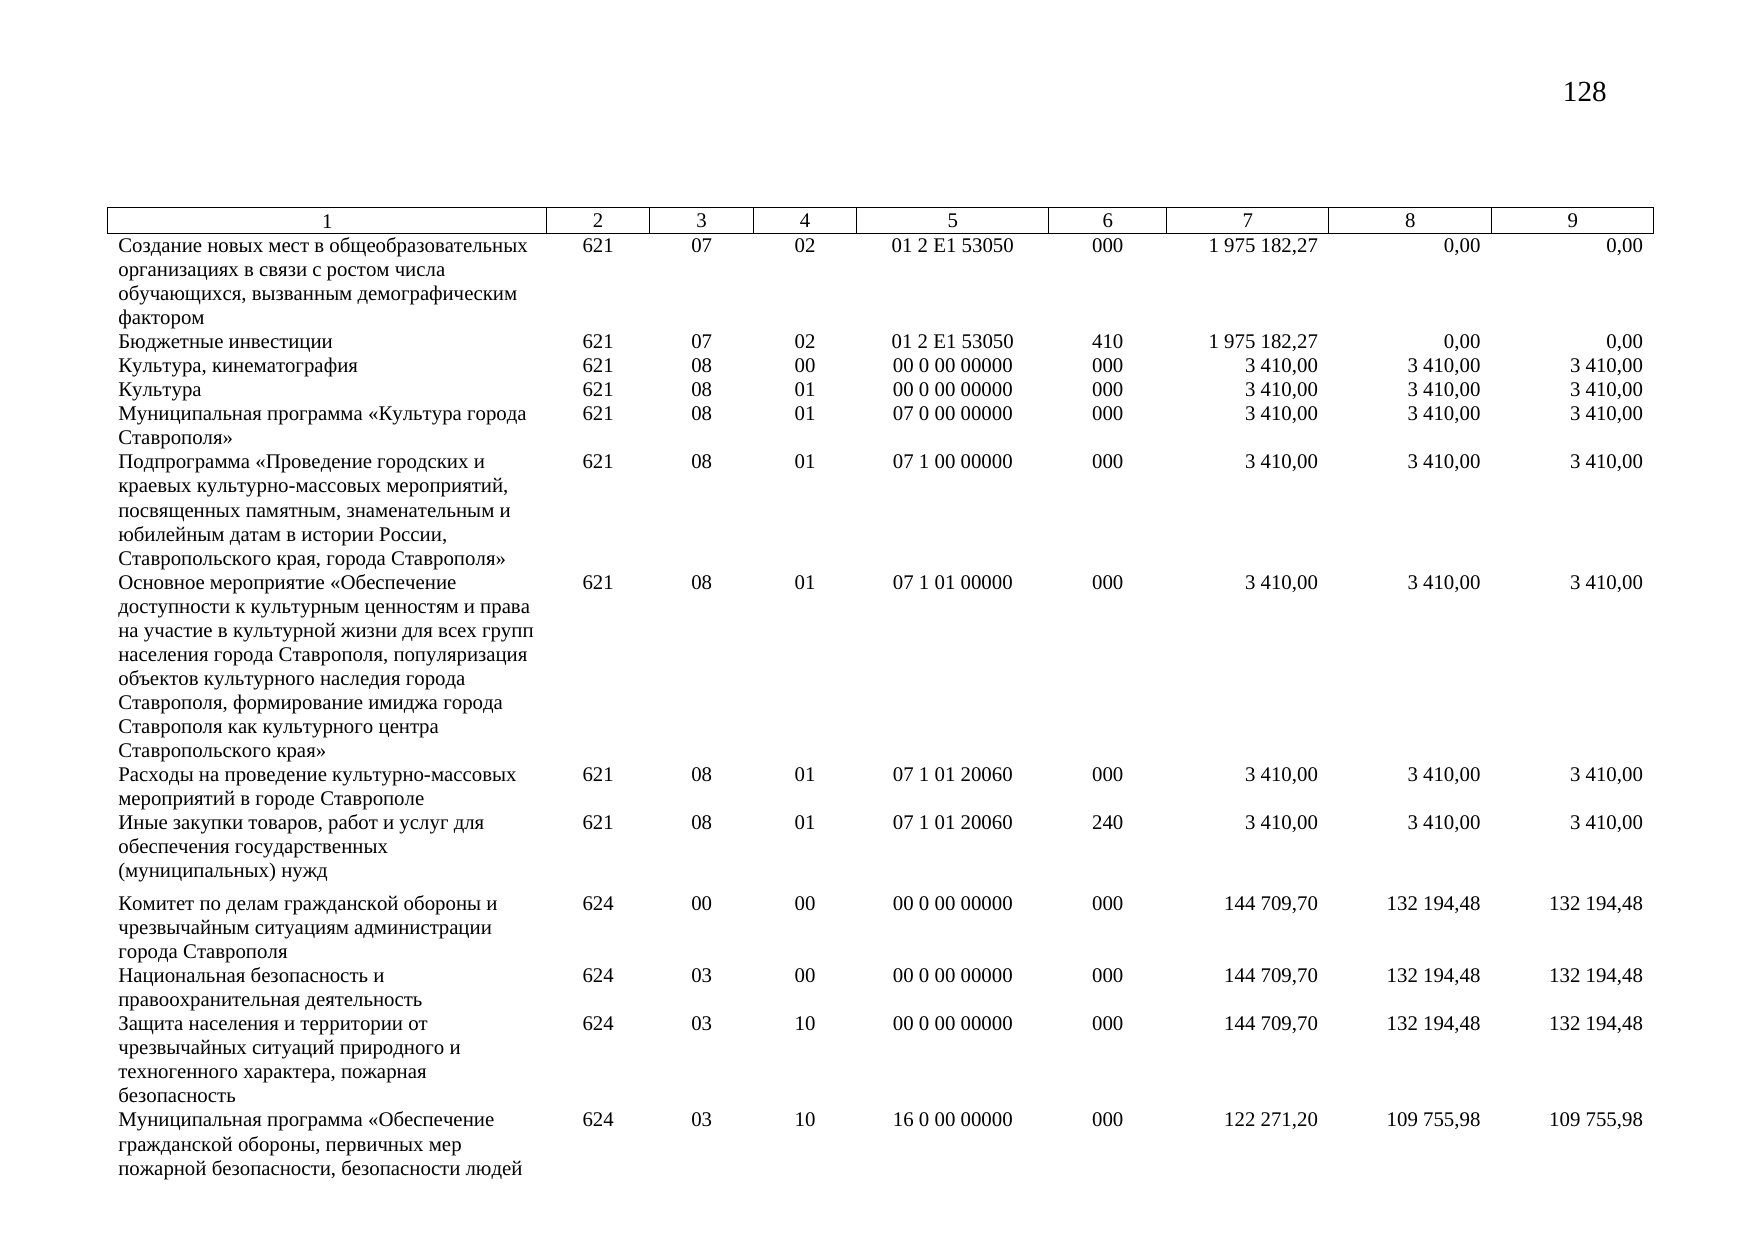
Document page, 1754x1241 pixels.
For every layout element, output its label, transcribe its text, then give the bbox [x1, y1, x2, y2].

table_header 2 [547, 208, 649, 233]
table_header 7 [1167, 208, 1328, 233]
table_header 1 [108, 208, 546, 233]
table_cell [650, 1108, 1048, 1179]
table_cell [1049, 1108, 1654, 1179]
table_header 9 [1492, 208, 1653, 233]
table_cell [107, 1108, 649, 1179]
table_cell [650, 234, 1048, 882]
table_header 4 [754, 208, 856, 233]
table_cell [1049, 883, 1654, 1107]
table_header 6 [1049, 208, 1166, 233]
table_header 3 [650, 208, 753, 233]
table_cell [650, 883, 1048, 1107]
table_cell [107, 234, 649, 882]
table_header 8 [1329, 208, 1491, 233]
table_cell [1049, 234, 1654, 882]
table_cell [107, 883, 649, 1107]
table_header 5 [857, 208, 1048, 233]
